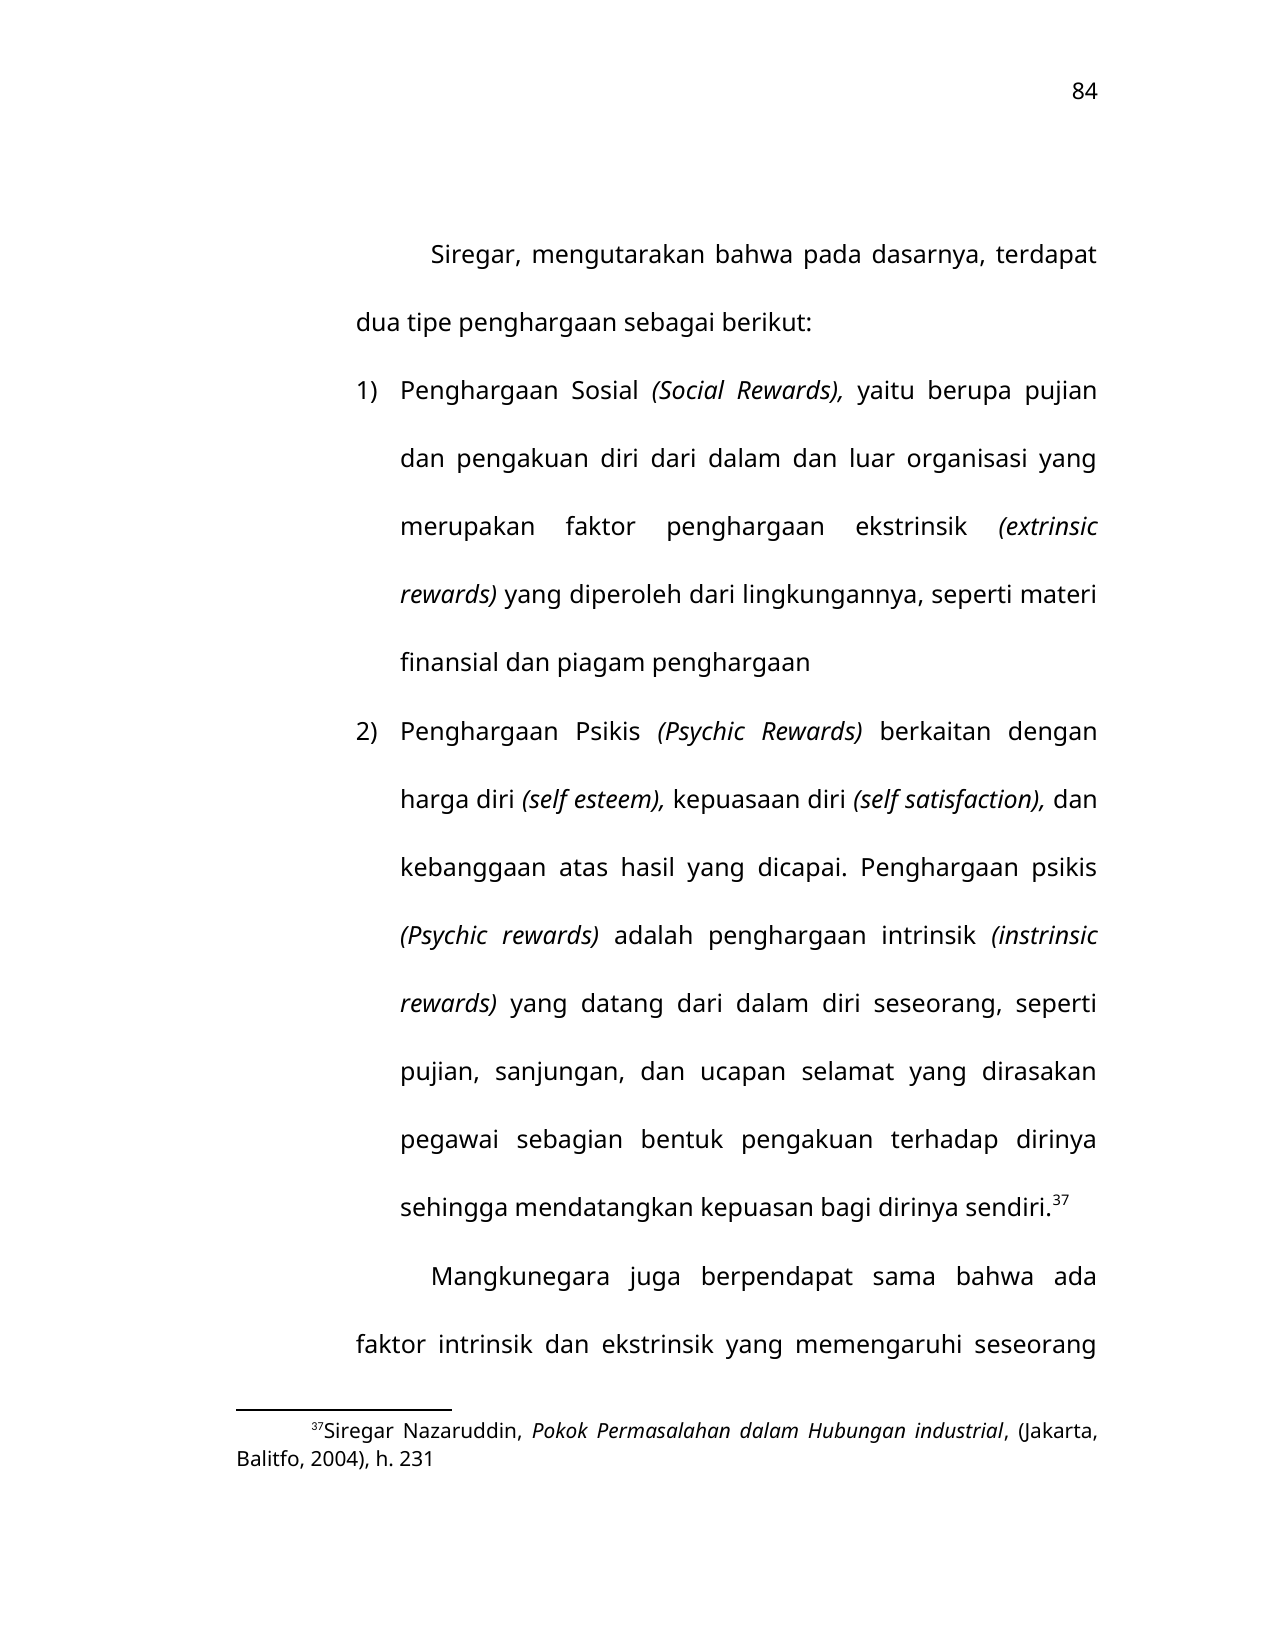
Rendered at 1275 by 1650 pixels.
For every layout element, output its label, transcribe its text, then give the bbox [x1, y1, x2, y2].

list Penghargaan Psikis (Psychic Rewards) berkaitan dengan harga diri (self esteem), kepuasaan diri (self satisfaction), dan kebanggaan atas hasil yang dicapai. Penghargaan psikis (Psychic rewards) adalah penghargaan intrinsik (instrinsic rewards) yang datang dari dalam diri seseorang, seperti pujian, sanjungan, dan ucapan selamat yang dirasakan pegawai sebagian bentuk pengakuan terhadap dirinya sehingga mendatangkan kepuasan bagi dirinya sendiri. [356, 713, 1098, 1224]
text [356, 1258, 1098, 1360]
list Penghargaan Sosial (Social Rewards), yaitu berupa pujian dan pengakuan diri dari dalam dan luar organisasi yang merupakan faktor penghargaan ekstrinsik (extrinsic rewards) yang diperoleh dari lingkungannya, seperti materi finansial dan piagam penghargaan [356, 372, 1098, 679]
text Siregar, mengutarakan bahwa pada dasarnya, terdapat dua tipe penghargaan sebagai berikut: [356, 236, 1098, 338]
